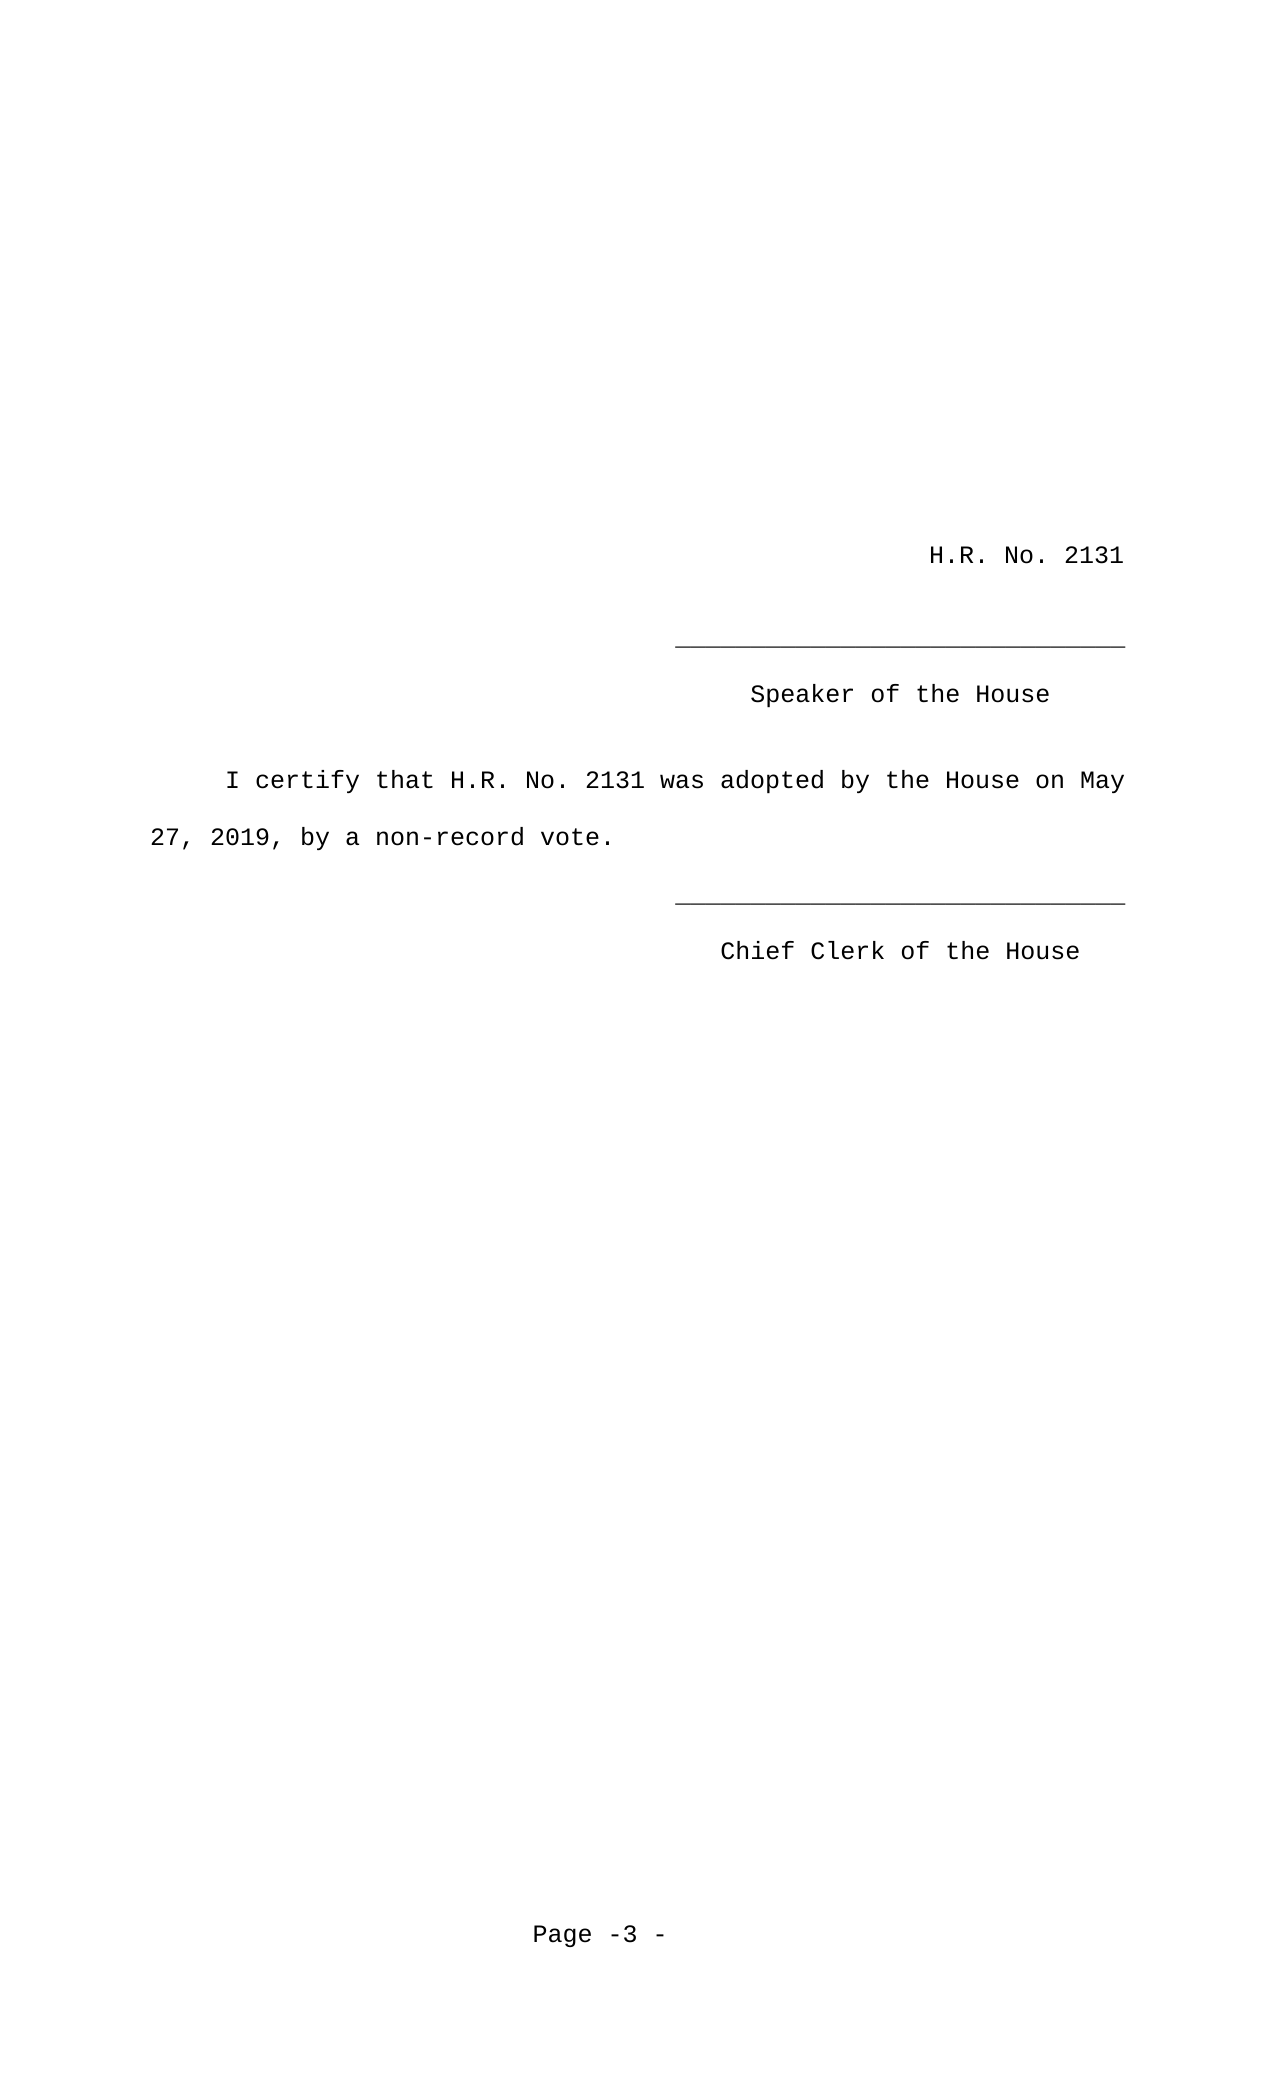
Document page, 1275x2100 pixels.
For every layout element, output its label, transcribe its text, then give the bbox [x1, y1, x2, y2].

text I certify that H.R. No. 2131 was adopted by the House on May 27, 2019, by a non-record vote. [150, 767, 1125, 853]
text Chief Clerk of the House [150, 938, 1125, 967]
text Speaker of the House [150, 681, 1125, 710]
text ______________________________ [150, 624, 1125, 653]
text ______________________________ [150, 881, 1125, 910]
